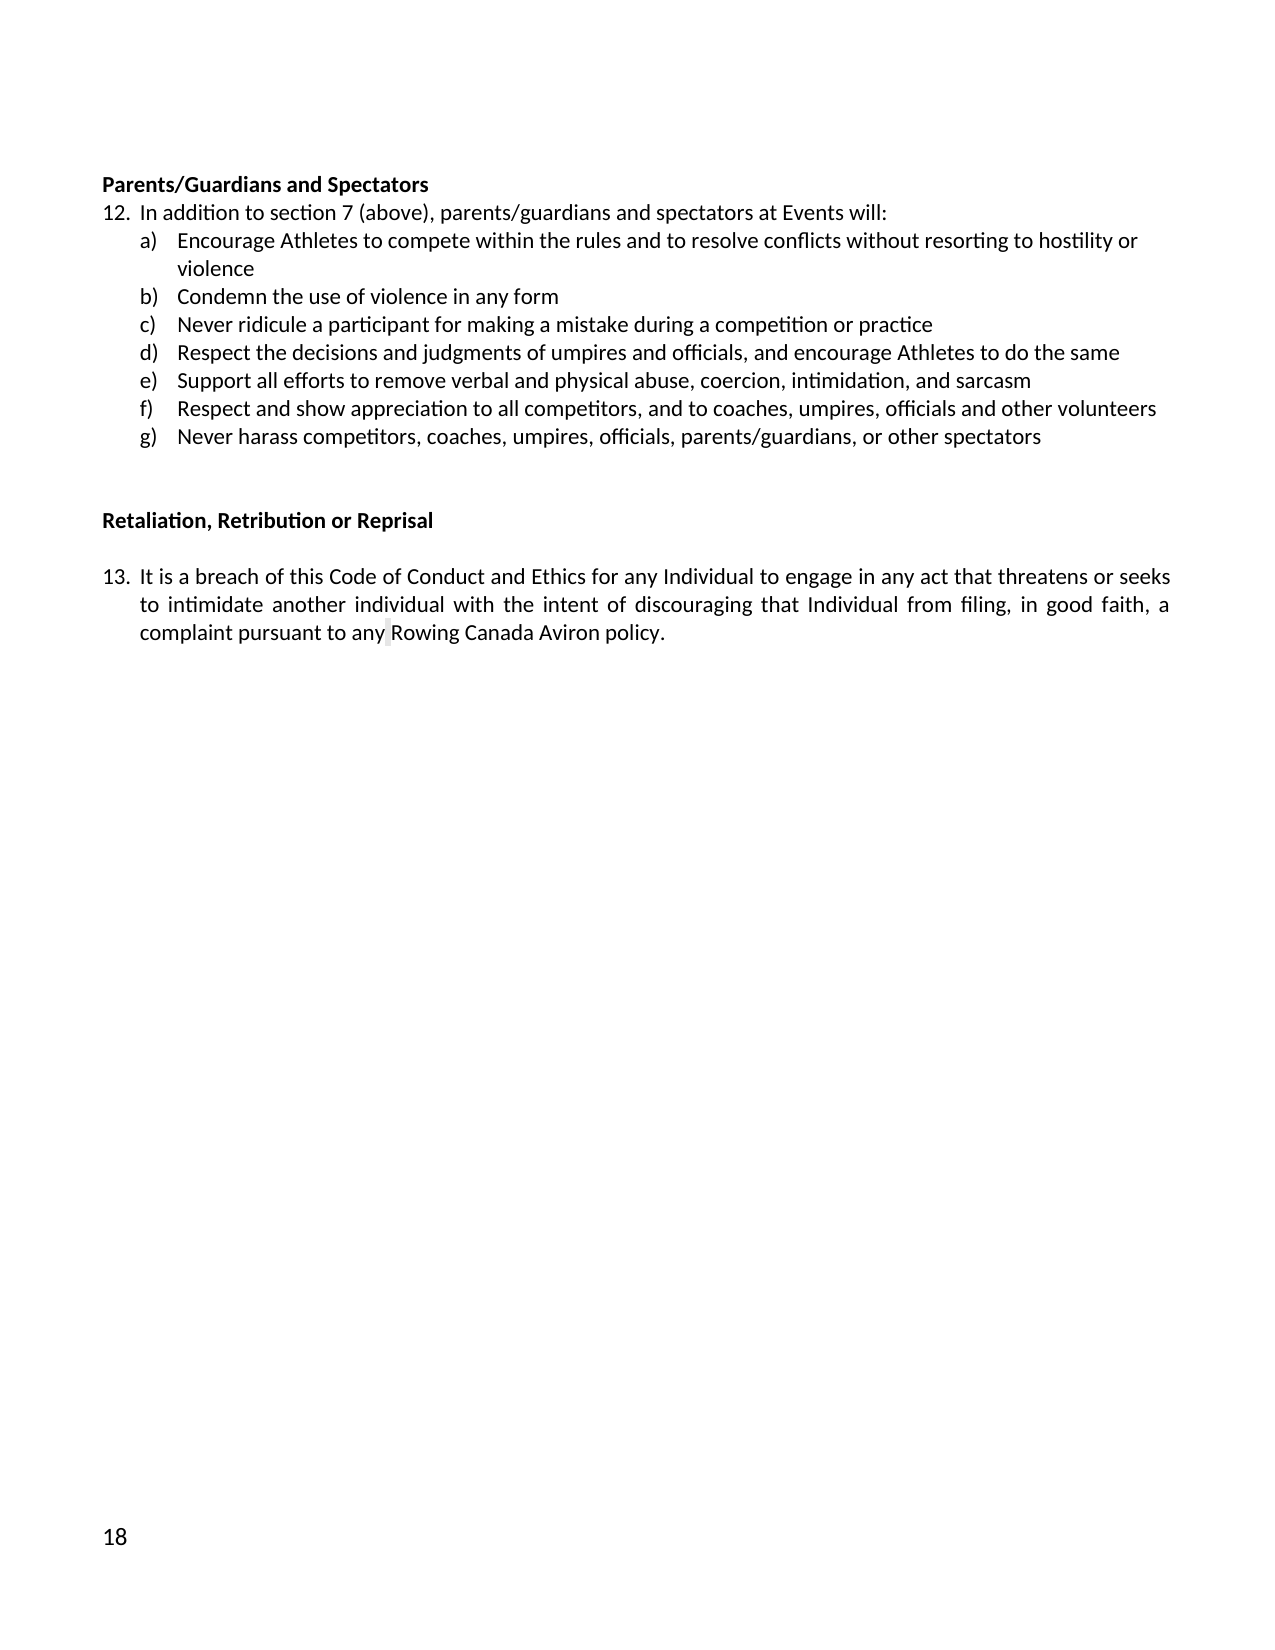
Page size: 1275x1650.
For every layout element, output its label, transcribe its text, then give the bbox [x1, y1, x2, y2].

list Encourage Athletes to compete within the rules and to resolve conflicts without resorting to hostility or violence [139, 226, 1173, 282]
list Never ridicule a participant for making a mistake during a competition or practice [139, 310, 1173, 338]
list Condemn the use of violence in any form [139, 282, 1173, 310]
list Parents/Guardians and Spectators [102, 170, 1173, 198]
list Respect and show appreciation to all competitors, and to coaches, umpires, officials and other volunteers [139, 394, 1173, 422]
list Never harass competitors, coaches, umpires, officials, parents/guardians, or other spectators [139, 422, 1173, 450]
list It is a breach of this Code of Conduct and Ethics for any Individual to engage in any act that threatens or seeks to intimidate another individual with the intent of discouraging that Individual from filing, in good faith, a complaint pursuant to any Rowing Canada Aviron policy. [102, 562, 1173, 646]
text Retaliation, Retribution or Reprisal [102, 506, 1173, 534]
list Respect the decisions and judgments of umpires and officials, and encourage Athletes to do the same [139, 338, 1173, 366]
list In addition to section 7 (above), parents/guardians and spectators at Events will: [102, 198, 1173, 226]
list Support all efforts to remove verbal and physical abuse, coercion, intimidation, and sarcasm [139, 366, 1173, 394]
